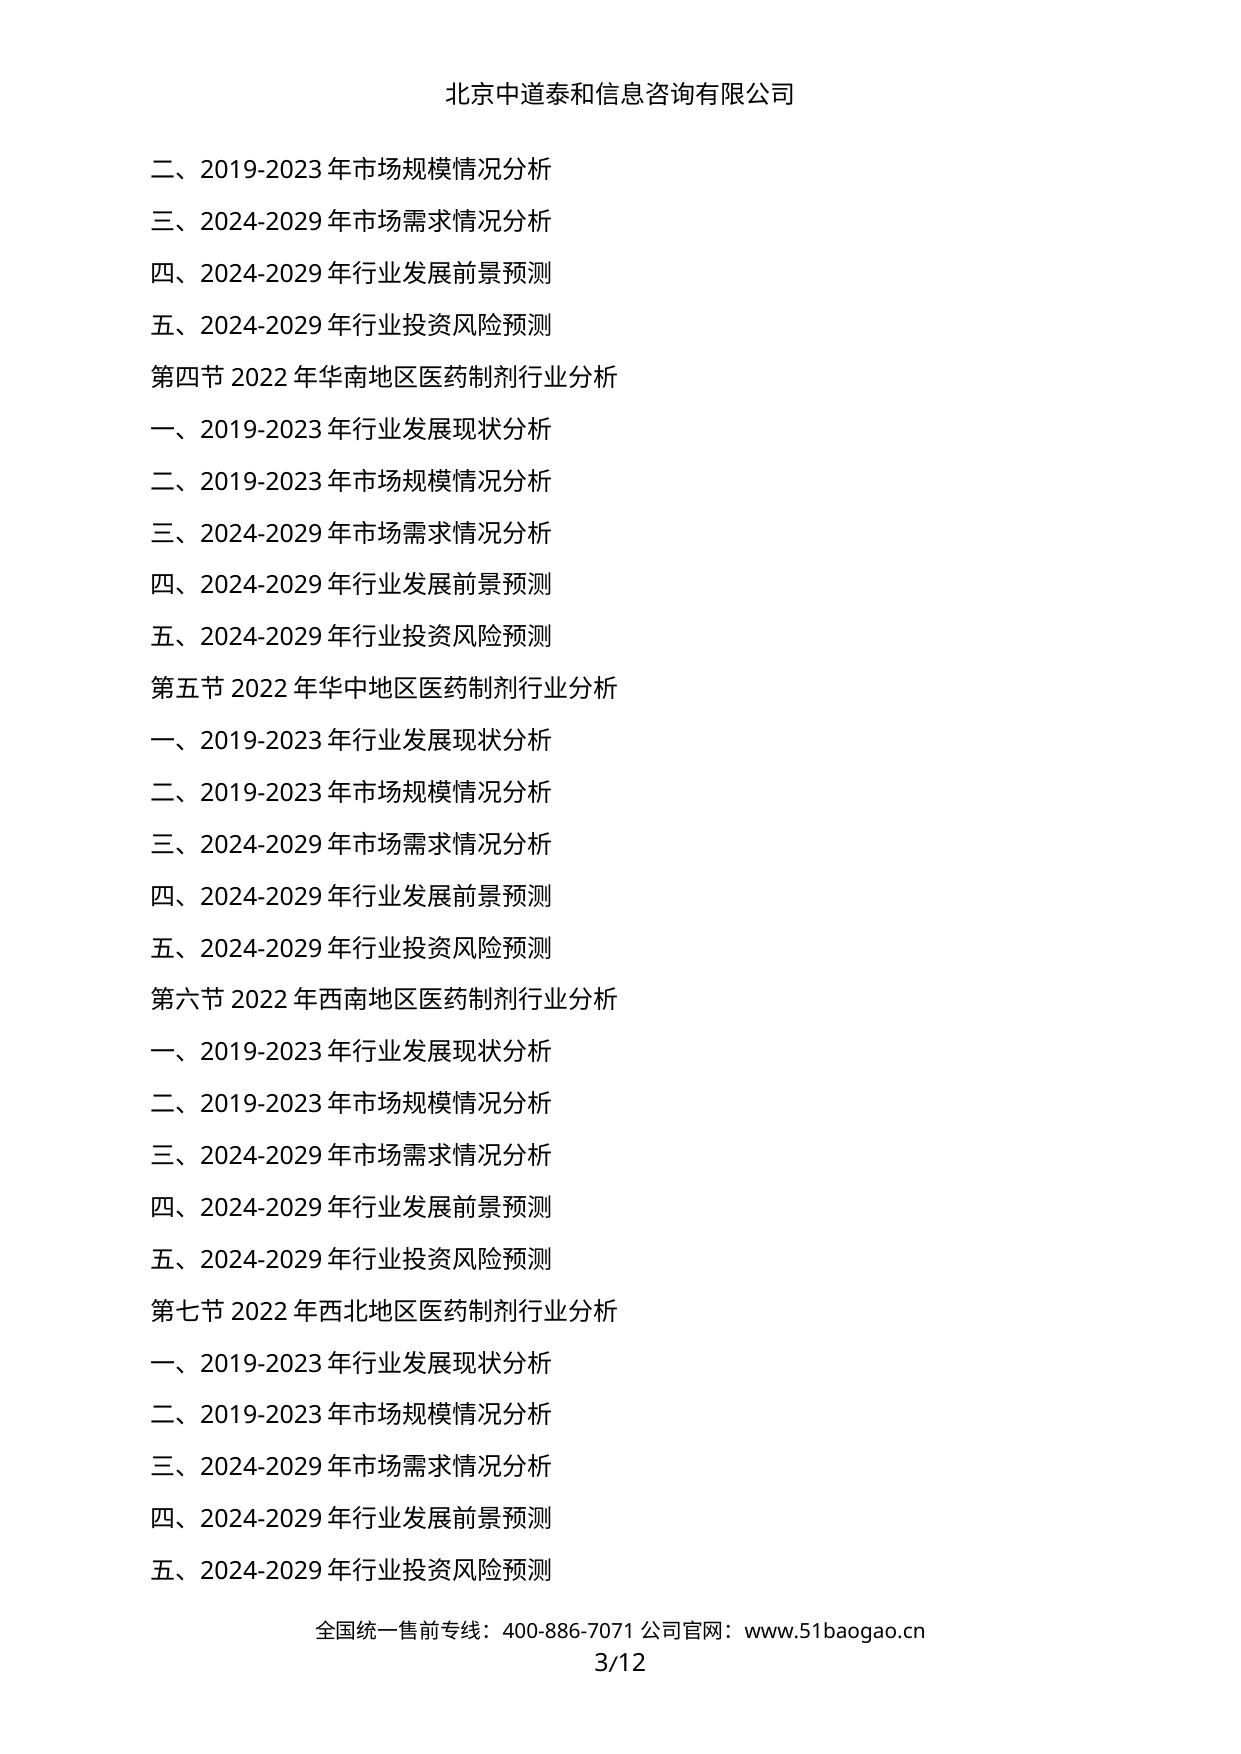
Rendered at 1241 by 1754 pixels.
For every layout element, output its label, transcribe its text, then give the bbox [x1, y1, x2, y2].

text 第五节 2022年华中地区医药制剂行业分析 [150, 669, 1090, 705]
text 三、2024-2029年市场需求情况分析 [150, 1447, 1090, 1483]
text 五、2024-2029年行业投资风险预测 [150, 1551, 1090, 1587]
text 二、2019-2023年市场规模情况分析 [150, 1084, 1090, 1120]
text 三、2024-2029年市场需求情况分析 [150, 1136, 1090, 1172]
text 三、2024-2029年市场需求情况分析 [150, 824, 1090, 861]
text 第七节 2022年西北地区医药制剂行业分析 [150, 1291, 1090, 1327]
text 二、2019-2023年市场规模情况分析 [150, 1395, 1090, 1431]
text 四、2024-2029年行业发展前景预测 [150, 876, 1090, 912]
text 二、2019-2023年市场规模情况分析 [150, 150, 1090, 186]
text 五、2024-2029年行业投资风险预测 [150, 928, 1090, 964]
text 三、2024-2029年市场需求情况分析 [150, 202, 1090, 238]
text 二、2019-2023年市场规模情况分析 [150, 772, 1090, 809]
text 一、2019-2023年行业发展现状分析 [150, 409, 1090, 446]
text 四、2024-2029年行业发展前景预测 [150, 254, 1090, 290]
text 五、2024-2029年行业投资风险预测 [150, 617, 1090, 653]
text 三、2024-2029年市场需求情况分析 [150, 513, 1090, 549]
text 第四节 2022年华南地区医药制剂行业分析 [150, 357, 1090, 394]
text 四、2024-2029年行业发展前景预测 [150, 1187, 1090, 1224]
text 第六节 2022年西南地区医药制剂行业分析 [150, 980, 1090, 1016]
text 一、2019-2023年行业发展现状分析 [150, 1032, 1090, 1068]
text 一、2019-2023年行业发展现状分析 [150, 1343, 1090, 1379]
text 二、2019-2023年市场规模情况分析 [150, 461, 1090, 497]
text 四、2024-2029年行业发展前景预测 [150, 565, 1090, 601]
text 一、2019-2023年行业发展现状分析 [150, 721, 1090, 757]
text 五、2024-2029年行业投资风险预测 [150, 306, 1090, 342]
text 四、2024-2029年行业发展前景预测 [150, 1499, 1090, 1535]
text 五、2024-2029年行业投资风险预测 [150, 1239, 1090, 1276]
